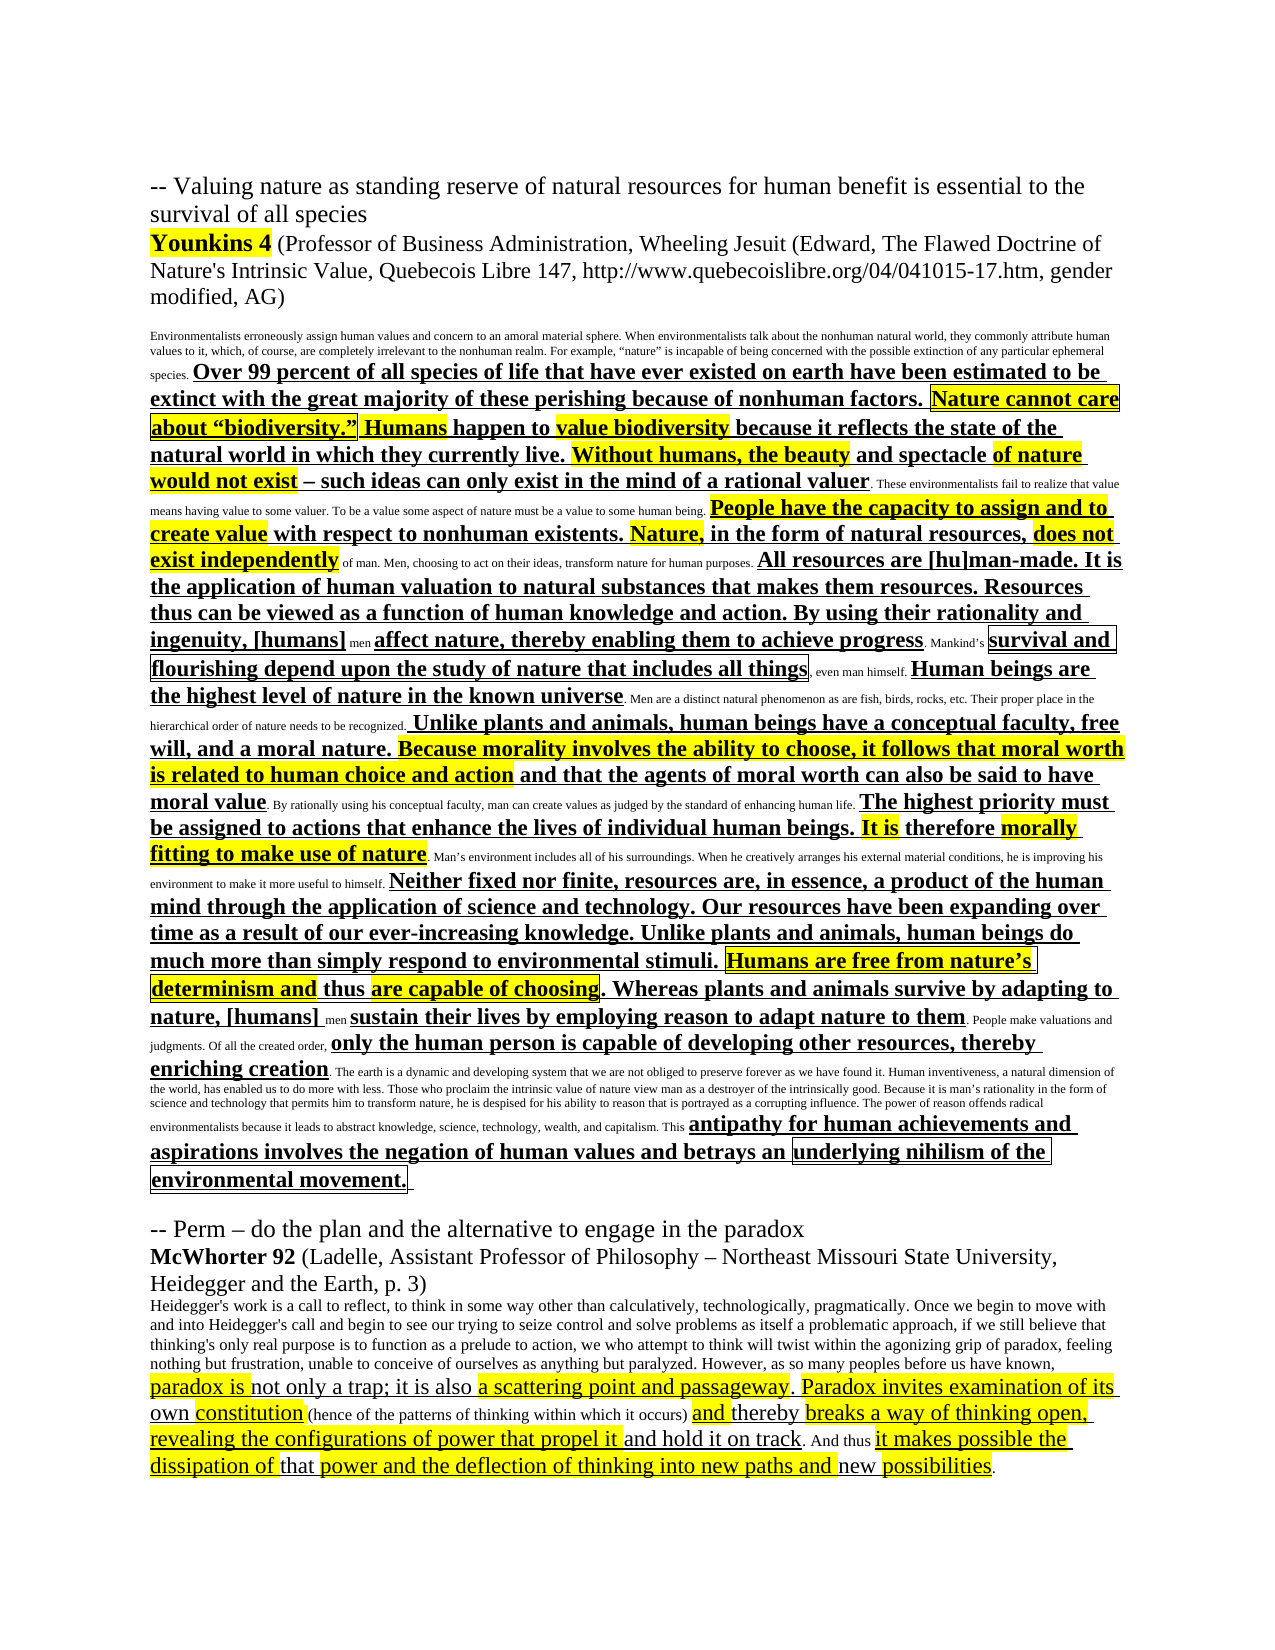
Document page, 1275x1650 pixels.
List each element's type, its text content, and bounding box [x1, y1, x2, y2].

subtitle -- Valuing nature as standing reserve of natural resources for human benefit is essential to the survival of all species [150, 171, 1125, 228]
text Environmentalists erroneously assign human values and concern to an amoral material sphere. When environmentalists talk about the nonhuman natural world, they commonly attribute human values to it, which, of course, are completely irrelevant to the nonhuman realm. For example, “nature” is incapable of being concerned with the possible extinction of any particular ephemeral species. Over 99 percent of all species of life that have ever existed on earth have been estimated to be extinct with the great majority of these perishing because of nonhuman factors. Nature cannot care about “biodiversity.” Humans happen to value biodiversity because it reflects the state of the natural world in which they currently live. Without humans, the beauty and spectacle of nature would not exist – such ideas can only exist in the mind of a rational valuer. These environmentalists fail to realize that value means having value to some valuer. To be a value some aspect of nature must be a value to some human being. People have the capacity to assign and to create value with respect to nonhuman existents. Nature, in the form of natural resources, does not exist independently of man. Men, choosing to act on their ideas, transform nature for human purposes. All resources are [hu]man-made. It is the application of human valuation to natural substances that makes them resources. Resources thus can be viewed as a function of human knowledge and action. By using their rationality and ingenuity, [humans] men affect nature, thereby enabling them to achieve progress. Mankind’s survival and flourishing depend upon the study of nature that includes all things, even man himself. Human beings are the highest level of nature in the known universe. Men are a distinct natural phenomenon as are fish, birds, rocks, etc. Their proper place in the hierarchical order of nature needs to be recognized. Unlike plants and animals, human beings have a conceptual faculty, free will, and a moral nature. Because morality involves the ability to choose, it follows that moral worth is related to human choice and action and that the agents of moral worth can also be said to have moral value. By rationally using his conceptual faculty, man can create values as judged by the standard of enhancing human life. The highest priority must be assigned to actions that enhance the lives of individual human beings. It is therefore morally fitting to make use of nature. Man’s environment includes all of his surroundings. When he creatively arranges his external material conditions, he is improving his environment to make it more useful to himself. Neither fixed nor finite, resources are, in essence, a product of the human mind through the application of science and technology. Our resources have been expanding over time as a result of our ever-increasing knowledge. Unlike plants and animals, human beings do much more than simply respond to environmental stimuli. Humans are free from nature’s determinism and thus are capable of choosing. Whereas plants and animals survive by adapting to nature, [humans] men sustain their lives by employing reason to adapt nature to them. People make valuations and judgments. Of all the created order, only the human person is capable of developing other resources, thereby enriching creation. The earth is a dynamic and developing system that we are not obliged to preserve forever as we have found it. Human inventiveness, a natural dimension of the world, has enabled us to do more with less. Those who proclaim the intrinsic value of nature view man as a destroyer of the intrinsically good. Because it is man’s rationality in the form of science and technology that permits him to transform nature, he is despised for his ability to reason that is portrayed as a corrupting influence. The power of reason offends radical environmentalists because it leads to abstract knowledge, science, technology, wealth, and capitalism. This antipathy for human achievements and aspirations involves the negation of human values and betrays an underlying nihilism of the environmental movement. [150, 761, 1125, 1194]
text Heidegger's work is a call to reflect, to think in some way other than calculatively, technologically, pragmatically. Once we begin to move with and into Heidegger's call and begin to see our trying to seize control and solve problems as itself a problematic approach, if we still believe that thinking's only real purpose is to function as a prelude to action, we who attempt to think will twist within the agonizing grip of paradox, feeling nothing but frustration, unable to conceive of ourselves as anything but paralyzed. However, as so many peoples before us have known, paradox is not only a trap; it is also a scattering point and passageway. Paradox invites examination of its own constitution (hence of the patterns of thinking within which it occurs) and thereby breaks a way of thinking open, revealing the configurations of power that propel it and hold it on track. And thus it makes possible the dissipation of that power and the deflection of thinking into new paths and new possibilities. [150, 1296, 1125, 1478]
text Younkins 4 (Professor of Business Administration, Wheeling Jesuit (Edward, The Flawed Doctrine of Nature's Intrinsic Value, Quebecois Libre 147, http://www.quebecoislibre.org/04/041015-17.htm, gender modified, AG) [150, 228, 1125, 310]
subtitle -- Perm – do the plan and the alternative to engage in the paradox [150, 1214, 1125, 1243]
text Environmentalists erroneously assign human values and concern to an amoral material sphere. When environmentalists talk about the nonhuman natural world, they commonly attribute human values to it, which, of course, are completely irrelevant to the nonhuman realm. For example, “nature” is incapable of being concerned with the possible extinction of any particular ephemeral species. Over 99 percent of all species of life that have ever existed on earth have been estimated to be extinct with the great majority of these perishing because of nonhuman factors. Nature cannot care about “biodiversity.” Humans happen to value biodiversity because it reflects the state of the natural world in which they currently live. Without humans, the beauty and spectacle of nature would not exist – such ideas can only exist in the mind of a rational valuer. These environmentalists fail to realize that value means having value to some valuer. To be a value some aspect of nature must be a value to some human being. People have the capacity to assign and to create value with respect to nonhuman existents. Nature, in the form of natural resources, does not exist independently of man. Men, choosing to act on their ideas, transform nature for human purposes. All resources are [hu]man-made. It is the application of human valuation to natural substances that makes them resources. Resources thus can be viewed as a function of human knowledge and action. By using their rationality and ingenuity, [humans] men affect nature, thereby enabling them to achieve progress. Mankind’s survival and flourishing depend upon the study of nature that includes all things, even man himself. Human beings are the highest level of nature in the known universe. Men are a distinct natural phenomenon as are fish, birds, rocks, etc. Their proper place in the hierarchical order of nature needs to be recognized. Unlike plants and animals, human beings have a conceptual faculty, free will, and a moral nature. Because morality involves the ability to choose, it follows that moral worth is related to human choice and action and that the agents of moral worth can also be said to have moral value. By rationally using his conceptual faculty, man can create values as judged by the standard of enhancing human life. The highest priority must be assigned to actions that enhance the lives of individual human beings. It is therefore morally fitting to make use of nature. Man’s environment includes all of his surroundings. When he creatively arranges his external material conditions, he is improving his environment to make it more useful to himself. Neither fixed nor finite, resources are, in essence, a product of the human mind through the application of science and technology. Our resources have been expanding over time as a result of our ever-increasing knowledge. Unlike plants and animals, human beings do much more than simply respond to environmental stimuli. Humans are free from nature’s determinism and thus are capable of choosing. Whereas plants and animals survive by adapting to nature, [humans] men sustain their lives by employing reason to adapt nature to them. People make valuations and judgments. Of all the created order, only the human person is capable of developing other resources, thereby enriching creation. The earth is a dynamic and developing system that we are not obliged to preserve forever as we have found it. Human inventiveness, a natural dimension of the world, has enabled us to do more with less. Those who proclaim the intrinsic value of nature view man as a destroyer of the intrinsically good. Because it is man’s rationality in the form of science and technology that permits him to transform nature, he is despised for his ability to reason that is portrayed as a corrupting influence. The power of reason offends radical environmentalists because it leads to abstract knowledge, science, technology, wealth, and capitalism. This antipathy for human achievements and aspirations involves the negation of human values and betrays an underlying nihilism of the environmental movement. [150, 329, 1125, 758]
text McWhorter 92 (Ladelle, Assistant Professor of Philosophy – Northeast Missouri State University, Heidegger and the Earth, p. 3) [150, 1243, 1125, 1296]
